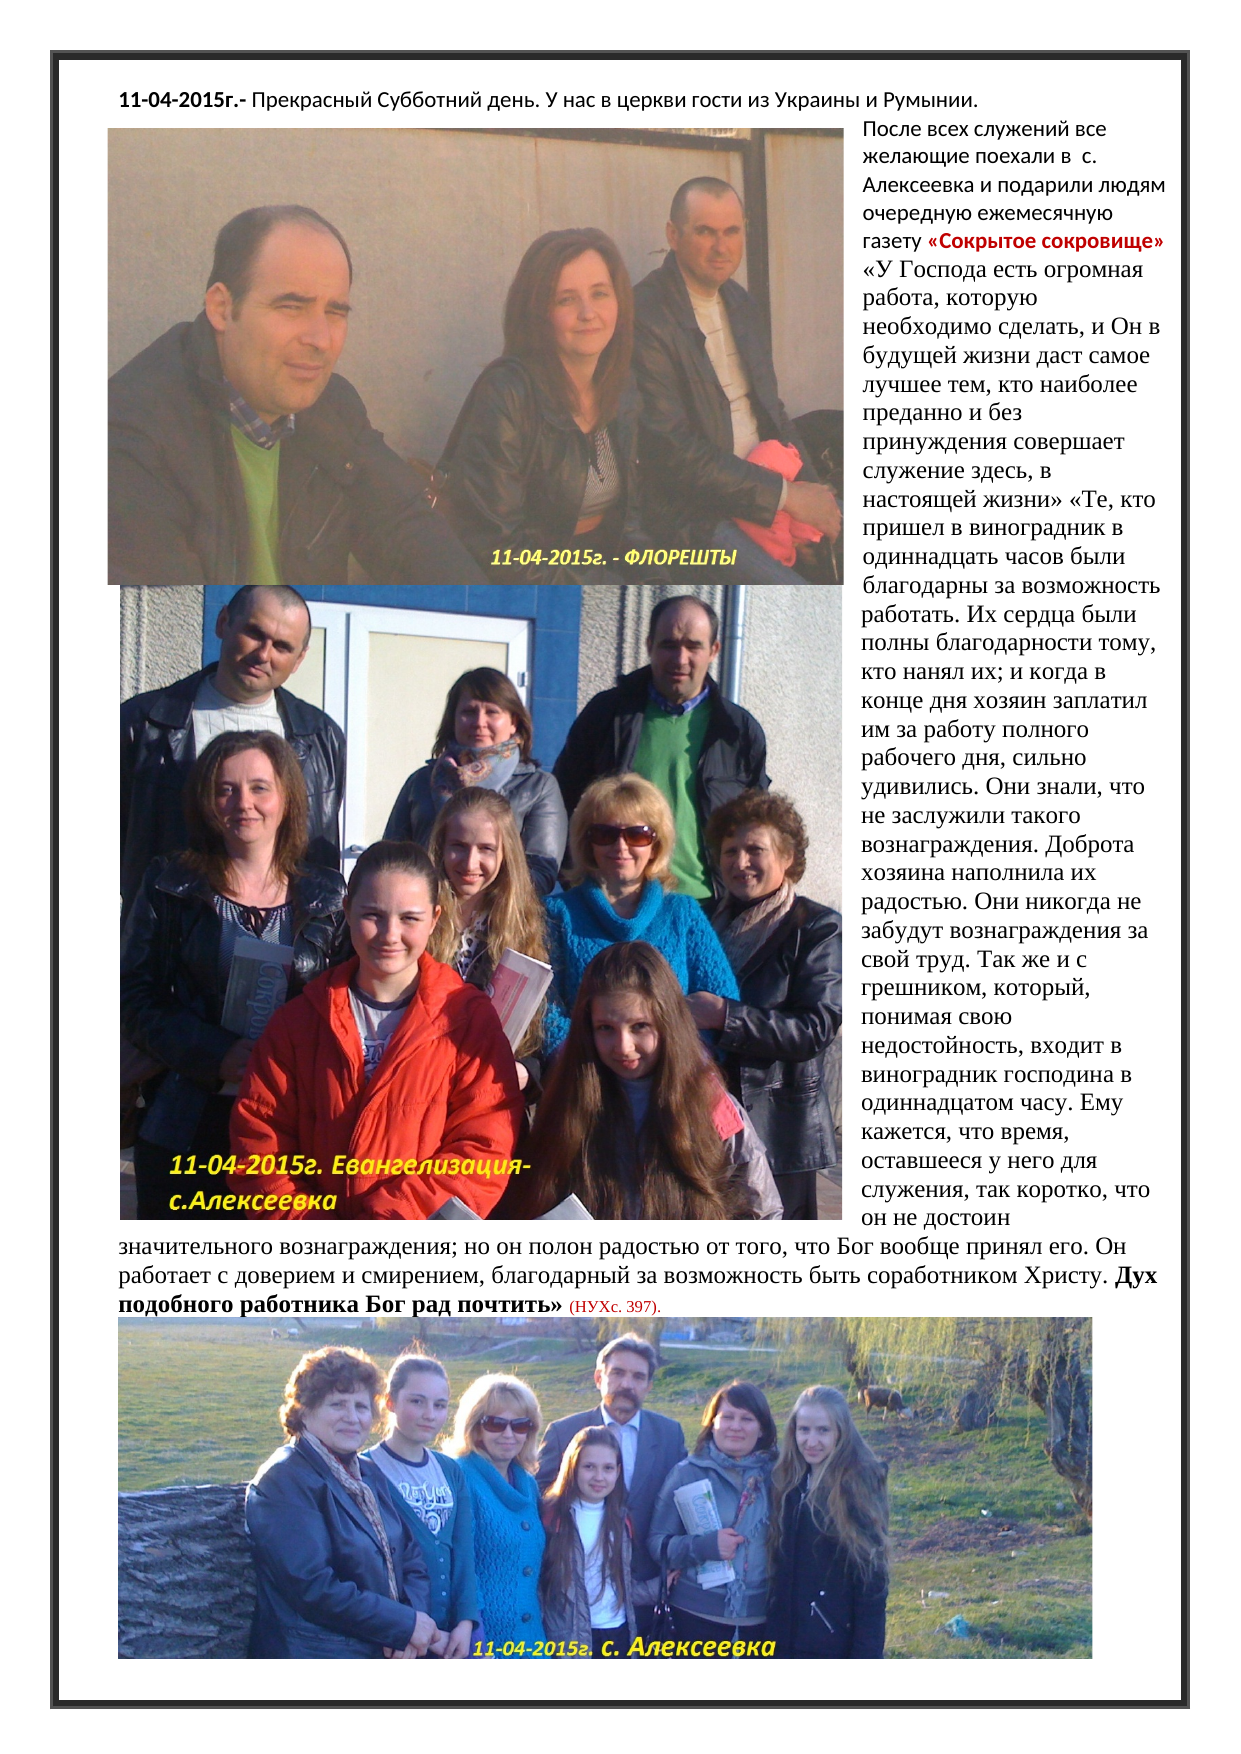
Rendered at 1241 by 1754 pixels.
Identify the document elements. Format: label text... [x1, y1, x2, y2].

picture [118, 1317, 1093, 1659]
text После всех служений все желающие поехали в с. Алексеевка и подарили людям очередную ежемесячную газету «Сокрытое сокровище» [118, 114, 1167, 254]
picture [120, 585, 843, 1220]
text 11-04-2015г.- Прекрасный Субботний день. У нас в церкви гости из Украины и Румынии. [118, 86, 1167, 114]
